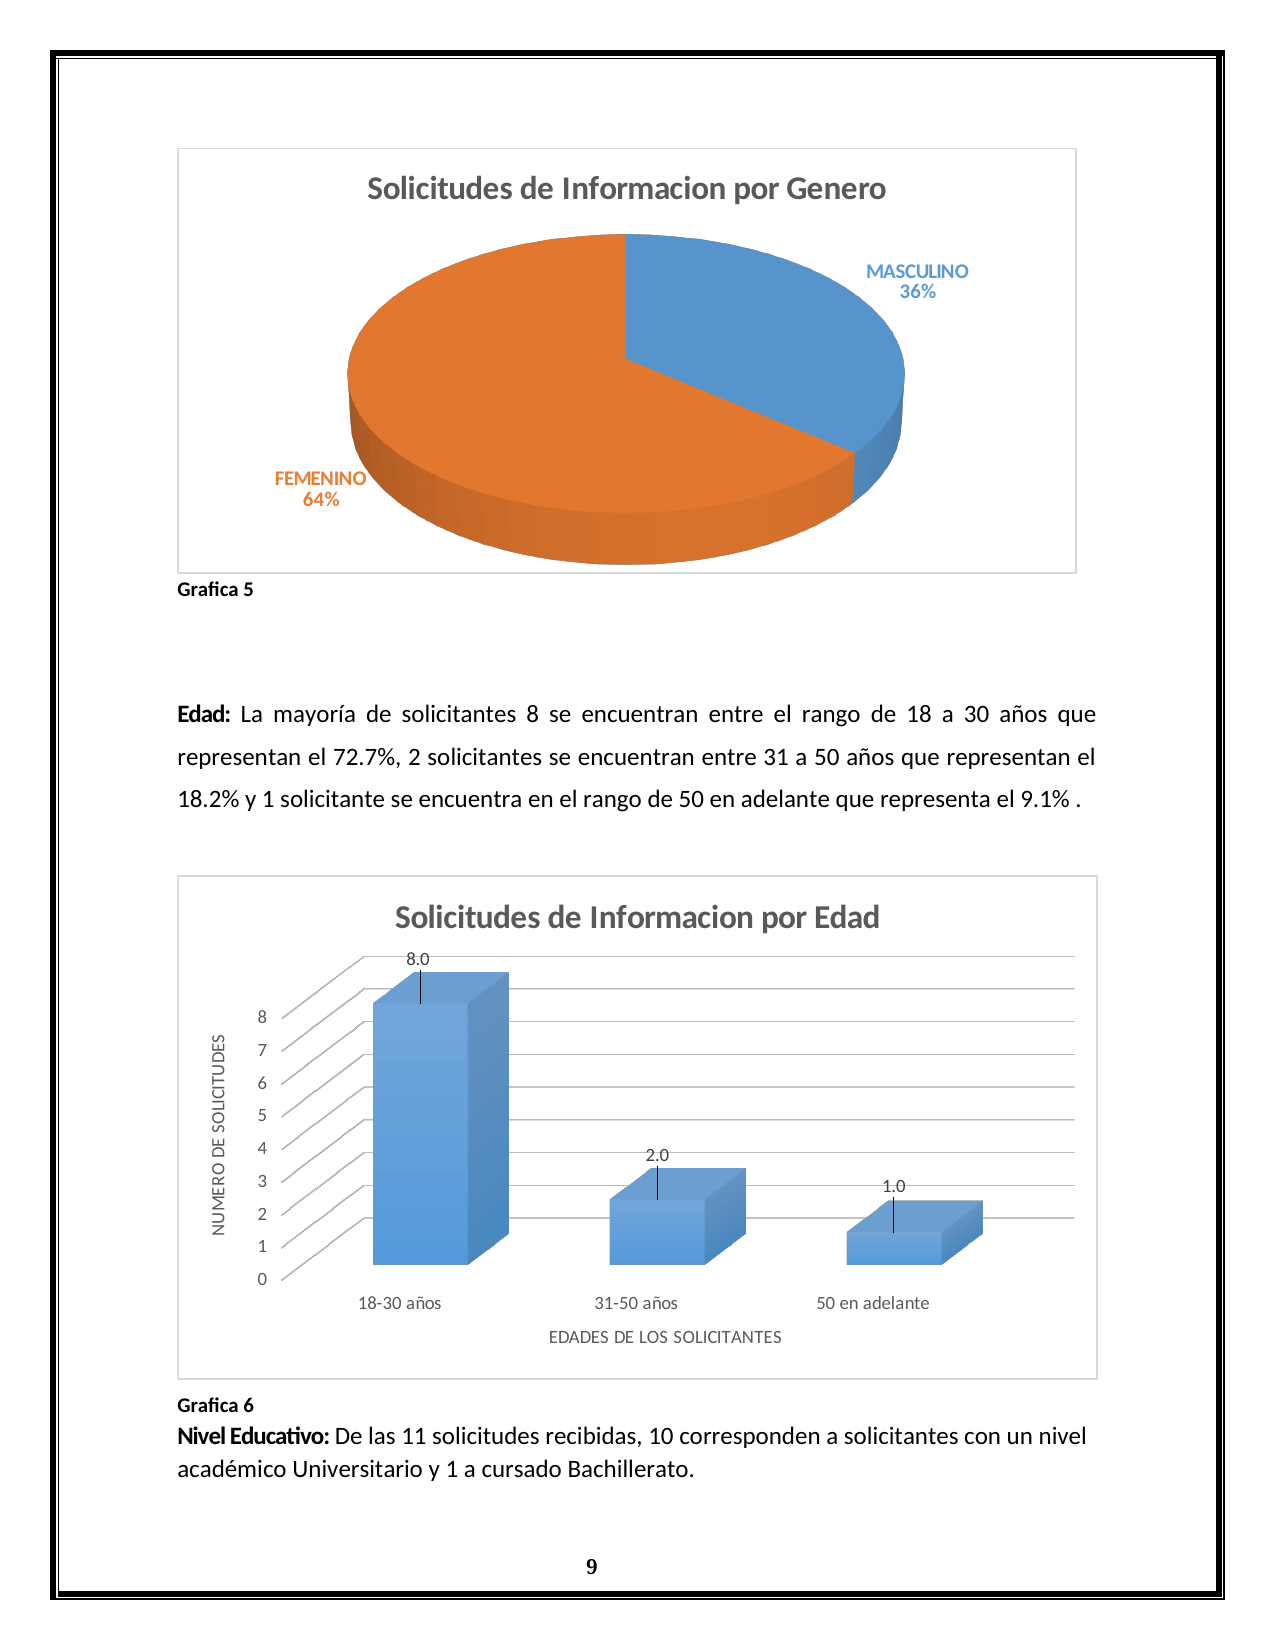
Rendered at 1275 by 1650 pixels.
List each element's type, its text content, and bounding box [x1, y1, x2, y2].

text Edad: La mayoría de solicitantes 8 se encuentran entre el rango de 18 a 30 años que representan el 72.7%, 2 solicitantes se encuentran entre 31 a 50 años que representan el 18.2% y 1 solicitante se encuentra en el rango de 50 en adelante que representa el 9.1% . [177, 689, 1098, 816]
text Grafica 5 [177, 576, 1098, 602]
text Nivel Educativo: De las 11 solicitudes recibidas, 10 corresponden a solicitantes con un nivel académico Universitario y 1 a cursado Bachillerato. [177, 1420, 1098, 1483]
text Grafica 6 [177, 1392, 1098, 1418]
